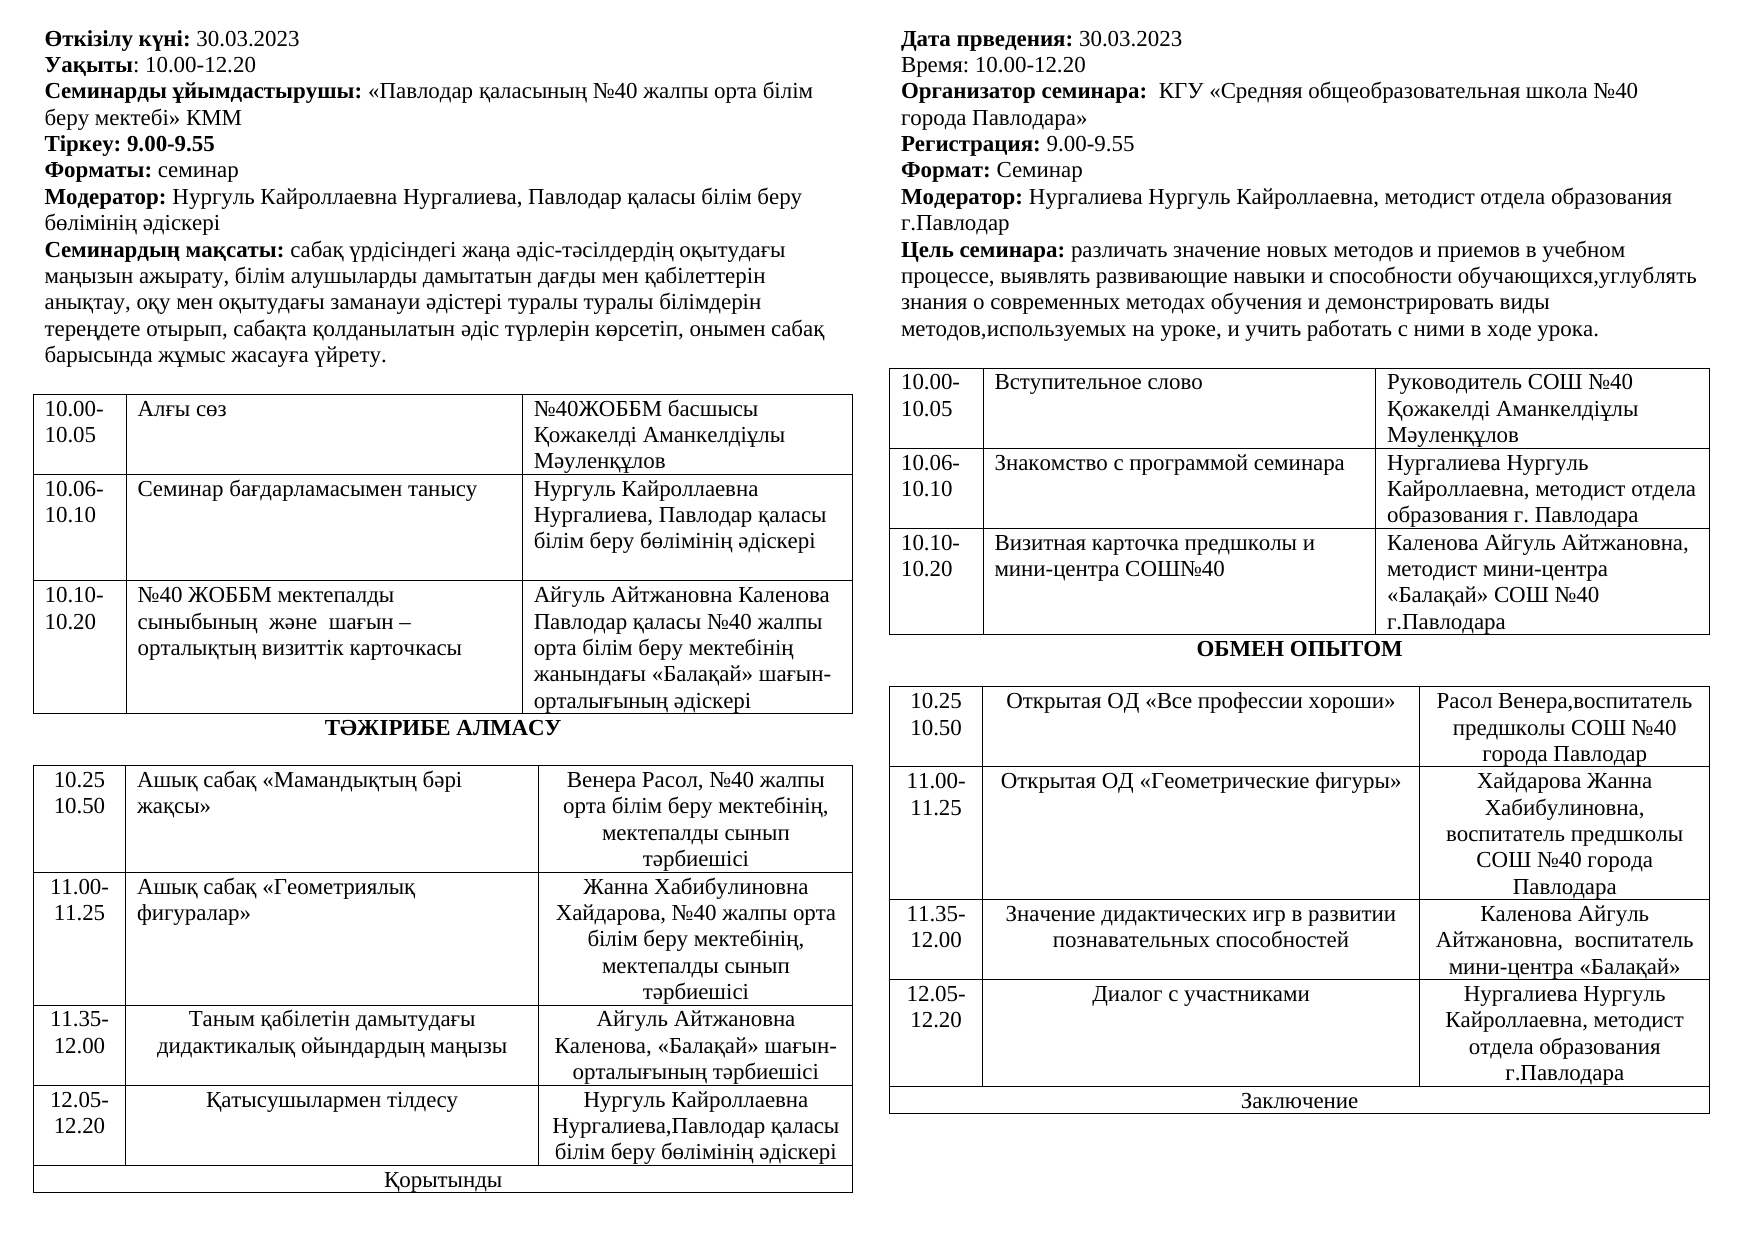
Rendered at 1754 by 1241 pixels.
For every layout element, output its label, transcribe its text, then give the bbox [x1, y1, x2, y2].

text Тіркеу: 9.00-9.55 [44, 130, 842, 157]
table_header Открытая ОД «Все профессии хороши» [983, 687, 1419, 766]
table_cell Диалог с участниками [983, 980, 1419, 1086]
table_cell 11.00-11.25 [890, 767, 982, 899]
text Уақыты: 10.00-12.20 [44, 51, 842, 77]
table_cell Ашық сабақ «Геометриялық фигуралар» [126, 873, 538, 1004]
table_header Руководитель СОШ №40 Қожакелді Аманкелдіұлы Мәуленқұлов [1376, 369, 1709, 447]
table_cell Хайдарова Жанна Хабибулиновна, воспитатель предшколы СОШ №40 города Павлодара [1420, 767, 1709, 899]
table_cell 10.10-10.20 [34, 581, 126, 713]
table_cell 10.06-10.10 [890, 449, 983, 528]
table_cell Жанна Хабибулиновна Хайдарова, №40 жалпы орта білім беру мектебінің, мектепалды сынып тәрбиешісі [539, 873, 852, 1004]
table_cell Открытая ОД «Геометрические фигуры» [983, 767, 1419, 899]
text Дата прведения: 30.03.2023 [901, 25, 1698, 51]
table_cell Қорытынды [34, 1166, 852, 1192]
table_cell Значение дидактических игр в развитии познавательных способностей [983, 900, 1419, 979]
table_cell 10.10-10.20 [890, 529, 983, 634]
text ТӘЖІРИБЕ АЛМАСУ [44, 714, 842, 741]
text Форматы: семинар [44, 157, 842, 183]
table_header 10.00-10.05 [890, 369, 983, 447]
text Модератор: Нургуль Кайроллаевна Нургалиева, Павлодар қаласы білім беру бөлімінің әдіскері [44, 183, 842, 236]
table_cell Визитная карточка предшколы и мини-центра СОШ№40 [984, 529, 1375, 634]
table_cell №40 ЖОББМ мектепалды сыныбының және шағын – орталықтың визиттік карточкасы [127, 581, 522, 713]
table_cell 11.35-12.00 [34, 1006, 125, 1084]
table_cell 12.05-12.20 [890, 980, 982, 1086]
text ОБМЕН ОПЫТОМ [901, 635, 1698, 661]
table_header Алғы сөз [127, 395, 522, 474]
text Цель семинара: различать значение новых методов и приемов в учебном процессе, выявлять развивающие навыки и способности обучающихся,углублять знания о современных методах обучения и демонстрировать виды методов,используемых на уроке, и учить работать с ними в ходе урока. [901, 236, 1698, 341]
text Организатор семинара: КГУ «Средняя общеобразовательная школа №40 города Павлодара» [901, 77, 1698, 130]
table_header №40ЖОББМ басшысы Қожакелді Аманкелдіұлы Мәуленқұлов [523, 395, 852, 474]
table_cell Нургуль Кайроллаевна Нургалиева,Павлодар қаласы білім беру бөлімінің әдіскері [539, 1086, 852, 1165]
table_cell Каленова Айгуль Айтжановна, методист мини-центра «Балақай» СОШ №40 г.Павлодара [1376, 529, 1709, 634]
table_cell 12.05-12.20 [34, 1086, 125, 1165]
table_cell Знакомство с программой семинара [984, 449, 1375, 528]
table_cell Каленова Айгуль Айтжановна, воспитатель мини-центра «Балақай» [1420, 900, 1709, 979]
text Семинардың мақсаты: сабақ үрдісіндегі жаңа әдіс-тәсілдердің оқытудағы маңызын ажырату, білім алушыларды дамытатын дағды мен қабілеттерін анықтау, оқу мен оқытудағы заманауи әдістері туралы туралы білімдерін тереңдете отырып, сабақта қолданылатын әдіс түрлерін көрсетіп, онымен сабақ барысында жұмыс жасауға үйрету. [44, 236, 842, 367]
table_cell Семинар бағдарламасымен танысу [127, 475, 522, 580]
table_cell Нургалиева Нургуль Кайроллаевна, методист отдела образования г. Павлодара [1376, 449, 1709, 528]
table_cell 10.06-10.10 [34, 475, 126, 580]
table_header 10.00-10.05 [34, 395, 126, 474]
text Семинарды ұйымдастырушы: «Павлодар қаласының №40 жалпы орта білім беру мектебі» КММ [44, 77, 842, 130]
table_header Расол Венера,воспитатель предшколы СОШ №40 города Павлодар [1420, 687, 1709, 766]
table_header 10.25 10.50 [34, 766, 125, 872]
text Модератор: Нургалиева Нургуль Кайроллаевна, методист отдела образования г.Павлодар [901, 183, 1698, 236]
text Өткізілу күні: 30.03.2023 [44, 25, 842, 51]
table_header Венера Расол, №40 жалпы орта білім беру мектебінің, мектепалды сынып тәрбиешісі [539, 766, 852, 872]
table_cell Айгуль Айтжановна Каленова, «Балақай» шағын-орталығының тәрбиешісі [539, 1006, 852, 1084]
table_cell Нургалиева Нургуль Кайроллаевна, методист отдела образования г.Павлодара [1420, 980, 1709, 1086]
table_cell Заключение [890, 1087, 1709, 1113]
table_cell Қатысушылармен тілдесу [126, 1086, 538, 1165]
table_header 10.25 10.50 [890, 687, 982, 766]
text Время: 10.00-12.20 [901, 51, 1698, 77]
table_cell 11.35-12.00 [890, 900, 982, 979]
text Регистрация: 9.00-9.55 [901, 130, 1698, 157]
table_header Вступительное слово [984, 369, 1375, 447]
table_header Ашық сабақ «Мамандықтың бәрі жақсы» [126, 766, 538, 872]
table_cell 11.00-11.25 [34, 873, 125, 1004]
table_cell Айгуль Айтжановна Каленова Павлодар қаласы №40 жалпы орта білім беру мектебінің жанындағы «Балақай» шағын-орталығының әдіскері [523, 581, 852, 713]
text Формат: Семинар [901, 157, 1698, 183]
table_cell Нургуль Кайроллаевна Нургалиева, Павлодар қаласы білім беру бөлімінің әдіскері [523, 475, 852, 580]
table_cell Таным қабілетін дамытудағы дидактикалық ойындардың маңызы [126, 1006, 538, 1084]
